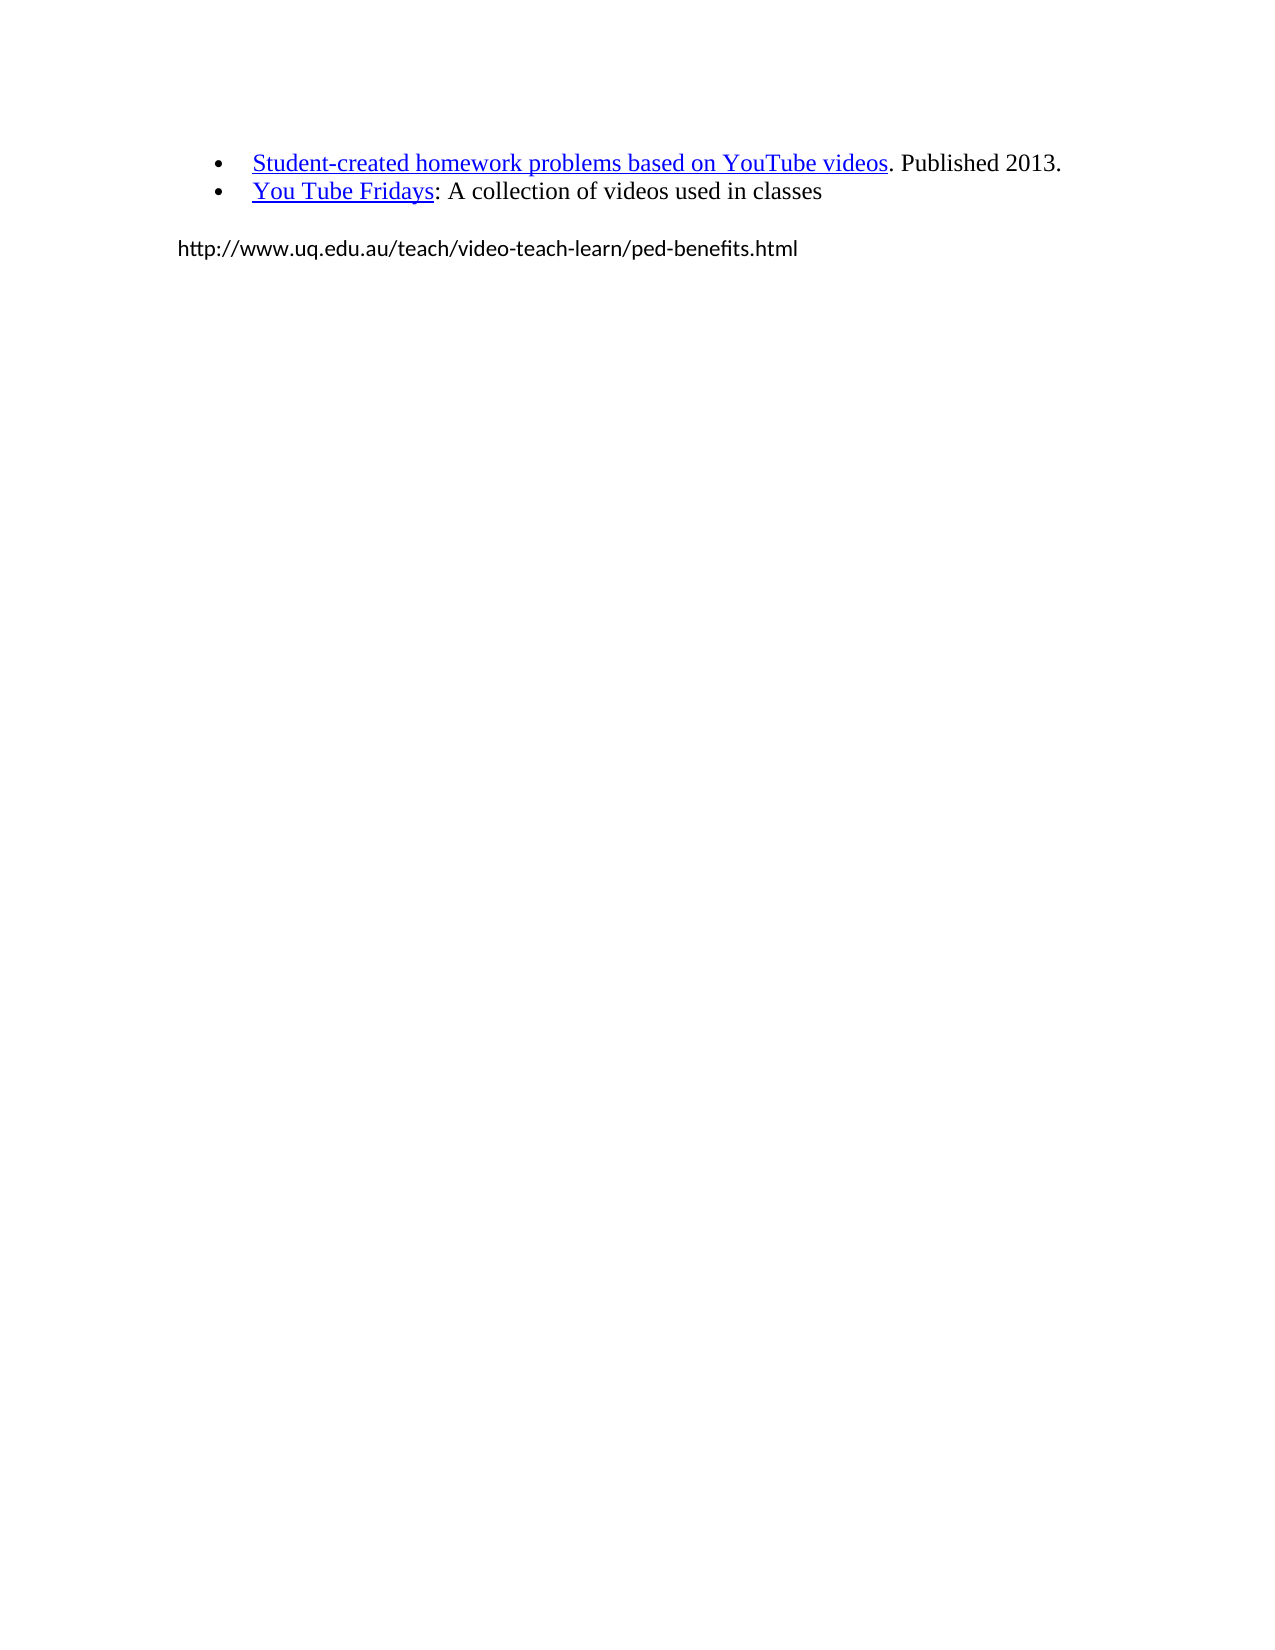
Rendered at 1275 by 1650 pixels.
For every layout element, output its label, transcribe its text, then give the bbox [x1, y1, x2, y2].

list You Tube Fridays: A collection of videos used in classes [215, 176, 1098, 205]
text http://www.uq.edu.au/teach/video-teach-learn/ped-benefits.html [177, 234, 1098, 262]
list Student-created homework problems based on YouTube videos. Published 2013. [215, 148, 1098, 176]
